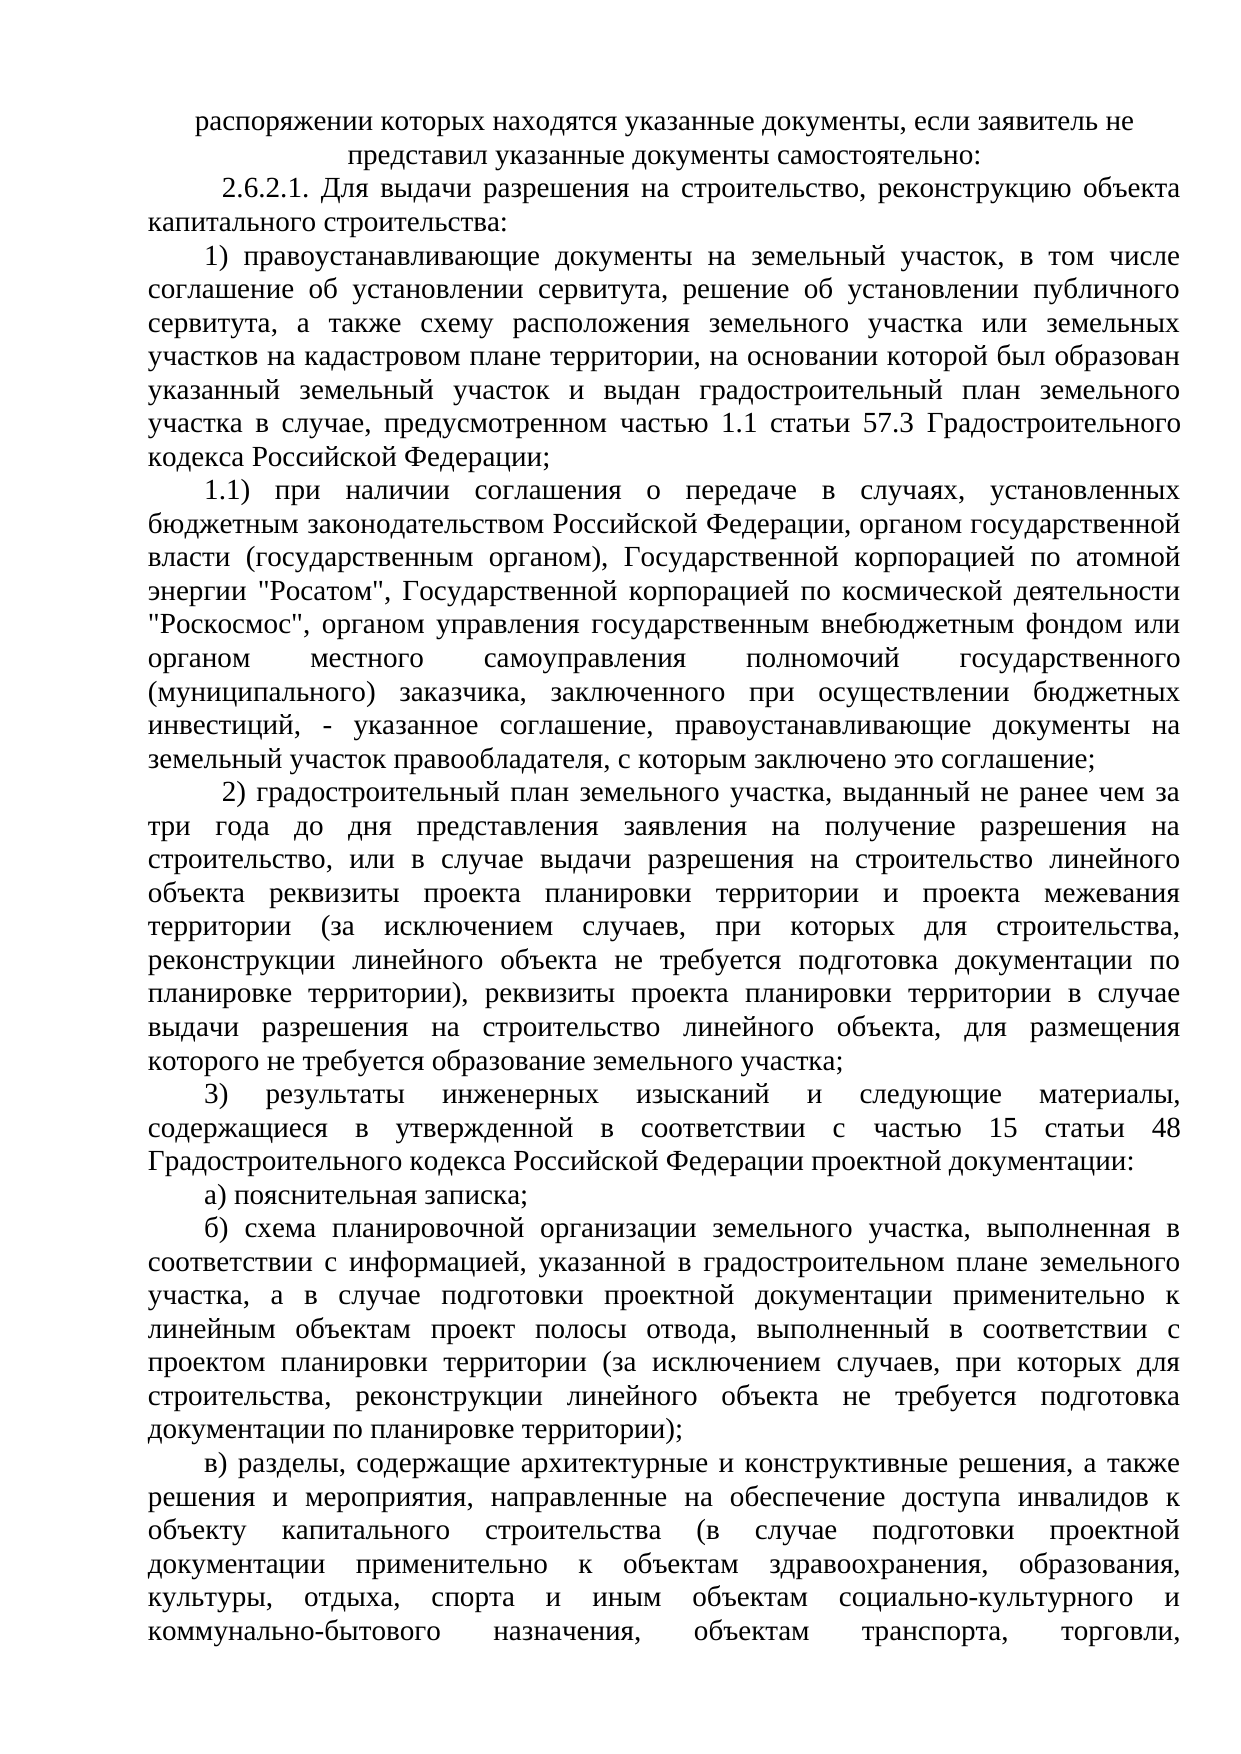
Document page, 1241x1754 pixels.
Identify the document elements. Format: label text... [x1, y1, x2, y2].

text 3) результаты инженерных изысканий и следующие материалы, содержащиеся в утвержденной в соответствии с частью 15 статьи 48 Градостроительного кодекса Российской Федерации проектной документации: [148, 1076, 1181, 1177]
text а) пояснительная записка; [148, 1177, 1181, 1210]
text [148, 1445, 1181, 1646]
text 1) правоустанавливающие документы на земельный участок, в том числе соглашение об установлении сервитута, решение об установлении публичного сервитута, а также схему расположения земельного участка или земельных участков на кадастровом плане территории, на основании которой был образован указанный земельный участок и выдан градостроительный план земельного участка в случае, предусмотренном частью 1.1 статьи 57.3 Градостроительного кодекса Российской Федерации; [148, 238, 1181, 472]
text б) схема планировочной организации земельного участка, выполненная в соответствии с информацией, указанной в градостроительном плане земельного участка, а в случае подготовки проектной документации применительно к линейным объектам проект полосы отвода, выполненный в соответствии с проектом планировки территории (за исключением случаев, при которых для строительства, реконструкции линейного объекта не требуется подготовка документации по планировке территории); [148, 1210, 1181, 1445]
text 1.1) при наличии соглашения о передаче в случаях, установленных бюджетным законодательством Российской Федерации, органом государственной власти (государственным органом), Государственной корпорацией по атомной энергии "Росатом", Государственной корпорацией по космической деятельности "Роскосмос", органом управления государственным внебюджетным фондом или органом местного самоуправления полномочий государственного (муниципального) заказчика, заключенного при осуществлении бюджетных инвестиций, - указанное соглашение, правоустанавливающие документы на земельный участок правообладателя, с которым заключено это соглашение; [148, 472, 1181, 774]
text 2.6.2.1. Для выдачи разрешения на строительство, реконструкцию объекта капитального строительства: [148, 171, 1181, 238]
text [148, 103, 1181, 171]
text 2) градостроительный план земельного участка, выданный не ранее чем за три года до дня представления заявления на получение разрешения на строительство, или в случае выдачи разрешения на строительство линейного объекта реквизиты проекта планировки территории и проекта межевания территории (за исключением случаев, при которых для строительства, реконструкции линейного объекта не требуется подготовка документации по планировке территории), реквизиты проекта планировки территории в случае выдачи разрешения на строительство линейного объекта, для размещения которого не требуется образование земельного участка; [148, 774, 1181, 1076]
